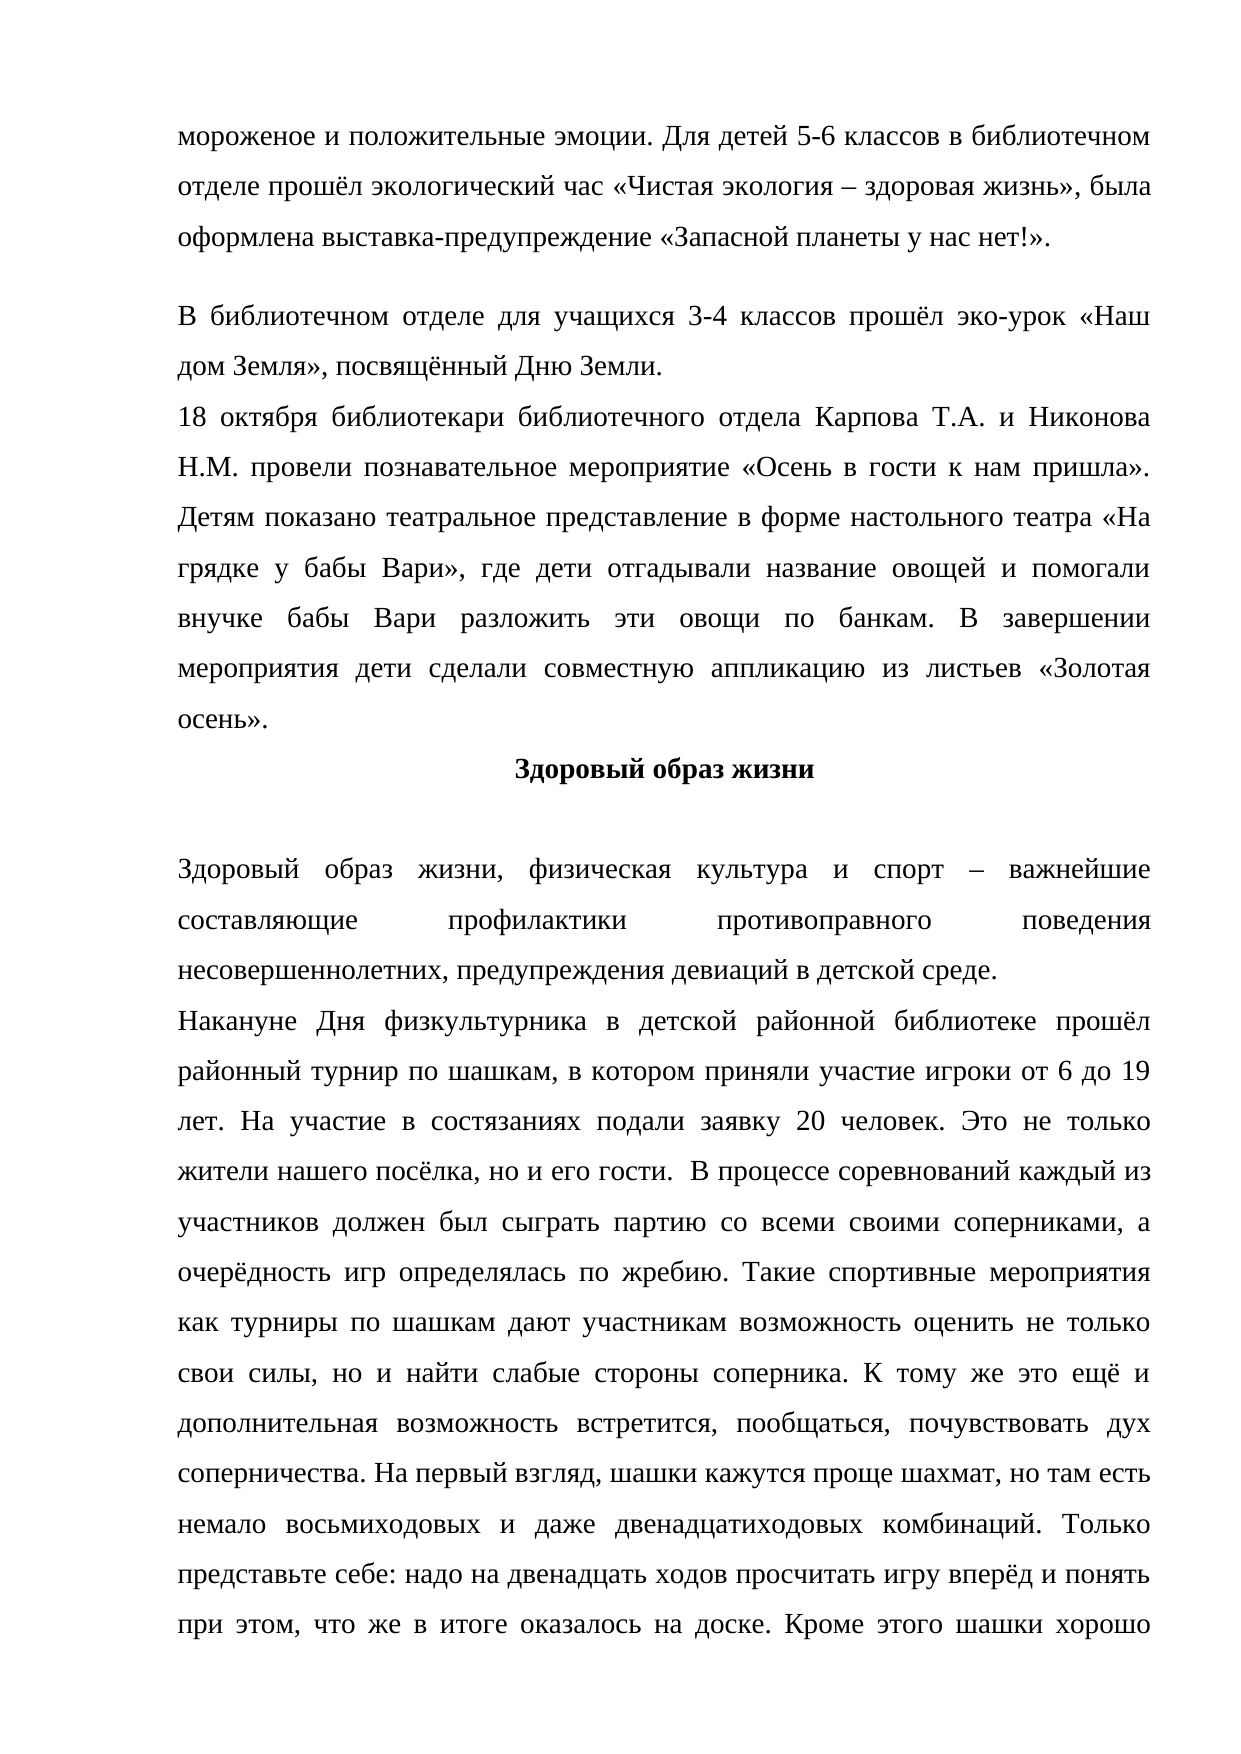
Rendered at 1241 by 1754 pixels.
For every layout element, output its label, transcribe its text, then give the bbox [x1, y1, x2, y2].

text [177, 118, 1152, 252]
text Здоровый образ жизни, физическая культура и спорт – важнейшие составляющие профилактики противоправного поведения несовершеннолетних, предупреждения девиаций в детской среде. [177, 852, 1152, 986]
text 18 октября библиотекари библиотечного отдела Карпова Т.А. и Никонова Н.М. провели познавательное мероприятие «Осень в гости к нам пришла». Детям показано театральное представление в форме настольного театра «На грядке у бабы Вари», где дети отгадывали название овощей и помогали внучке бабы Вари разложить эти овощи по банкам. В завершении мероприятия дети сделали совместную аппликацию из листьев «Золотая осень». [177, 399, 1152, 734]
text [177, 1003, 1152, 1640]
text В библиотечном отделе для учащихся 3-4 классов прошёл эко-урок «Наш дом Земля», посвящённый Дню Земли. [177, 298, 1152, 382]
text Здоровый образ жизни [177, 751, 1152, 784]
